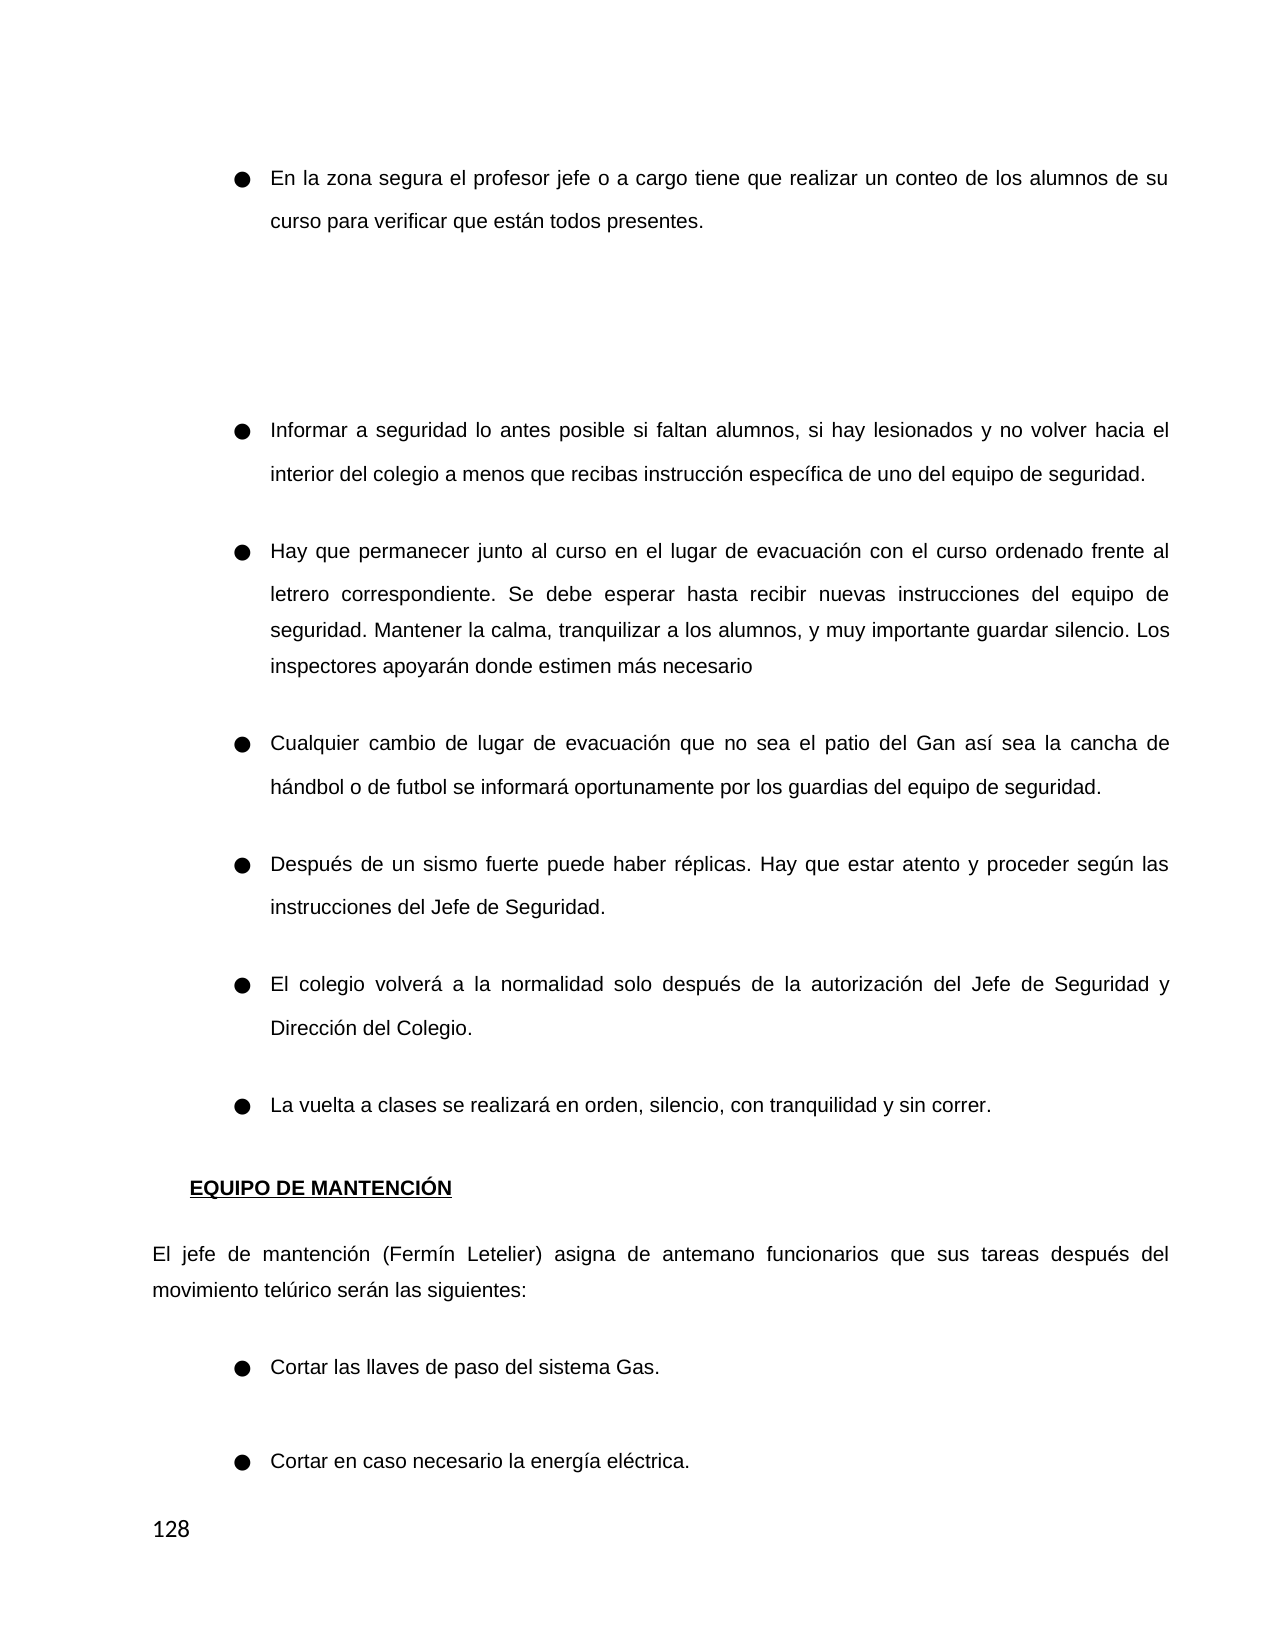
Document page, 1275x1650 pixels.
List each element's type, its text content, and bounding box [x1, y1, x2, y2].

list Informar a seguridad lo antes posible si faltan alumnos, si hay lesionados y no volver hacia el interior del colegio a menos que recibas instrucción específica de uno del equipo de seguridad. [233, 407, 1171, 485]
list El colegio volverá a la normalidad solo después de la autorización del Jefe de Seguridad y Dirección del Colegio. [233, 961, 1171, 1040]
list Cortar las llaves de paso del sistema Gas. [233, 1343, 1171, 1386]
list Cualquier cambio de lugar de evacuación que no sea el patio del Gan así sea la cancha de hándbol o de futbol se informará oportunamente por los guardias del equipo de seguridad. [233, 720, 1171, 798]
text EQUIPO DE MANTENCIÓN [189, 1176, 1123, 1200]
list En la zona segura el profesor jefe o a cargo tiene que realizar un conteo de los alumnos de su curso para verificar que están todos presentes. [233, 154, 1171, 233]
list Cortar en caso necesario la energía eléctrica. [233, 1438, 1171, 1480]
list Hay que permanecer junto al curso en el lugar de evacuación con el curso ordenado frente al letrero correspondiente. Se debe esperar hasta recibir nuevas instrucciones del equipo de seguridad. Mantener la calma, tranquilizar a los alumnos, y muy importante guardar silencio. Los inspectores apoyarán donde estimen más necesario [233, 527, 1171, 678]
list Después de un sismo fuerte puede haber réplicas. Hay que estar atento y proceder según las instrucciones del Jefe de Seguridad. [233, 840, 1171, 919]
list La vuelta a clases se realizará en orden, silencio, con tranquilidad y sin correr. [233, 1082, 1171, 1124]
text El jefe de mantención (Fermín Letelier) asigna de antemano funcionarios que sus tareas después del movimiento telúrico serán las siguientes: [152, 1242, 1171, 1302]
